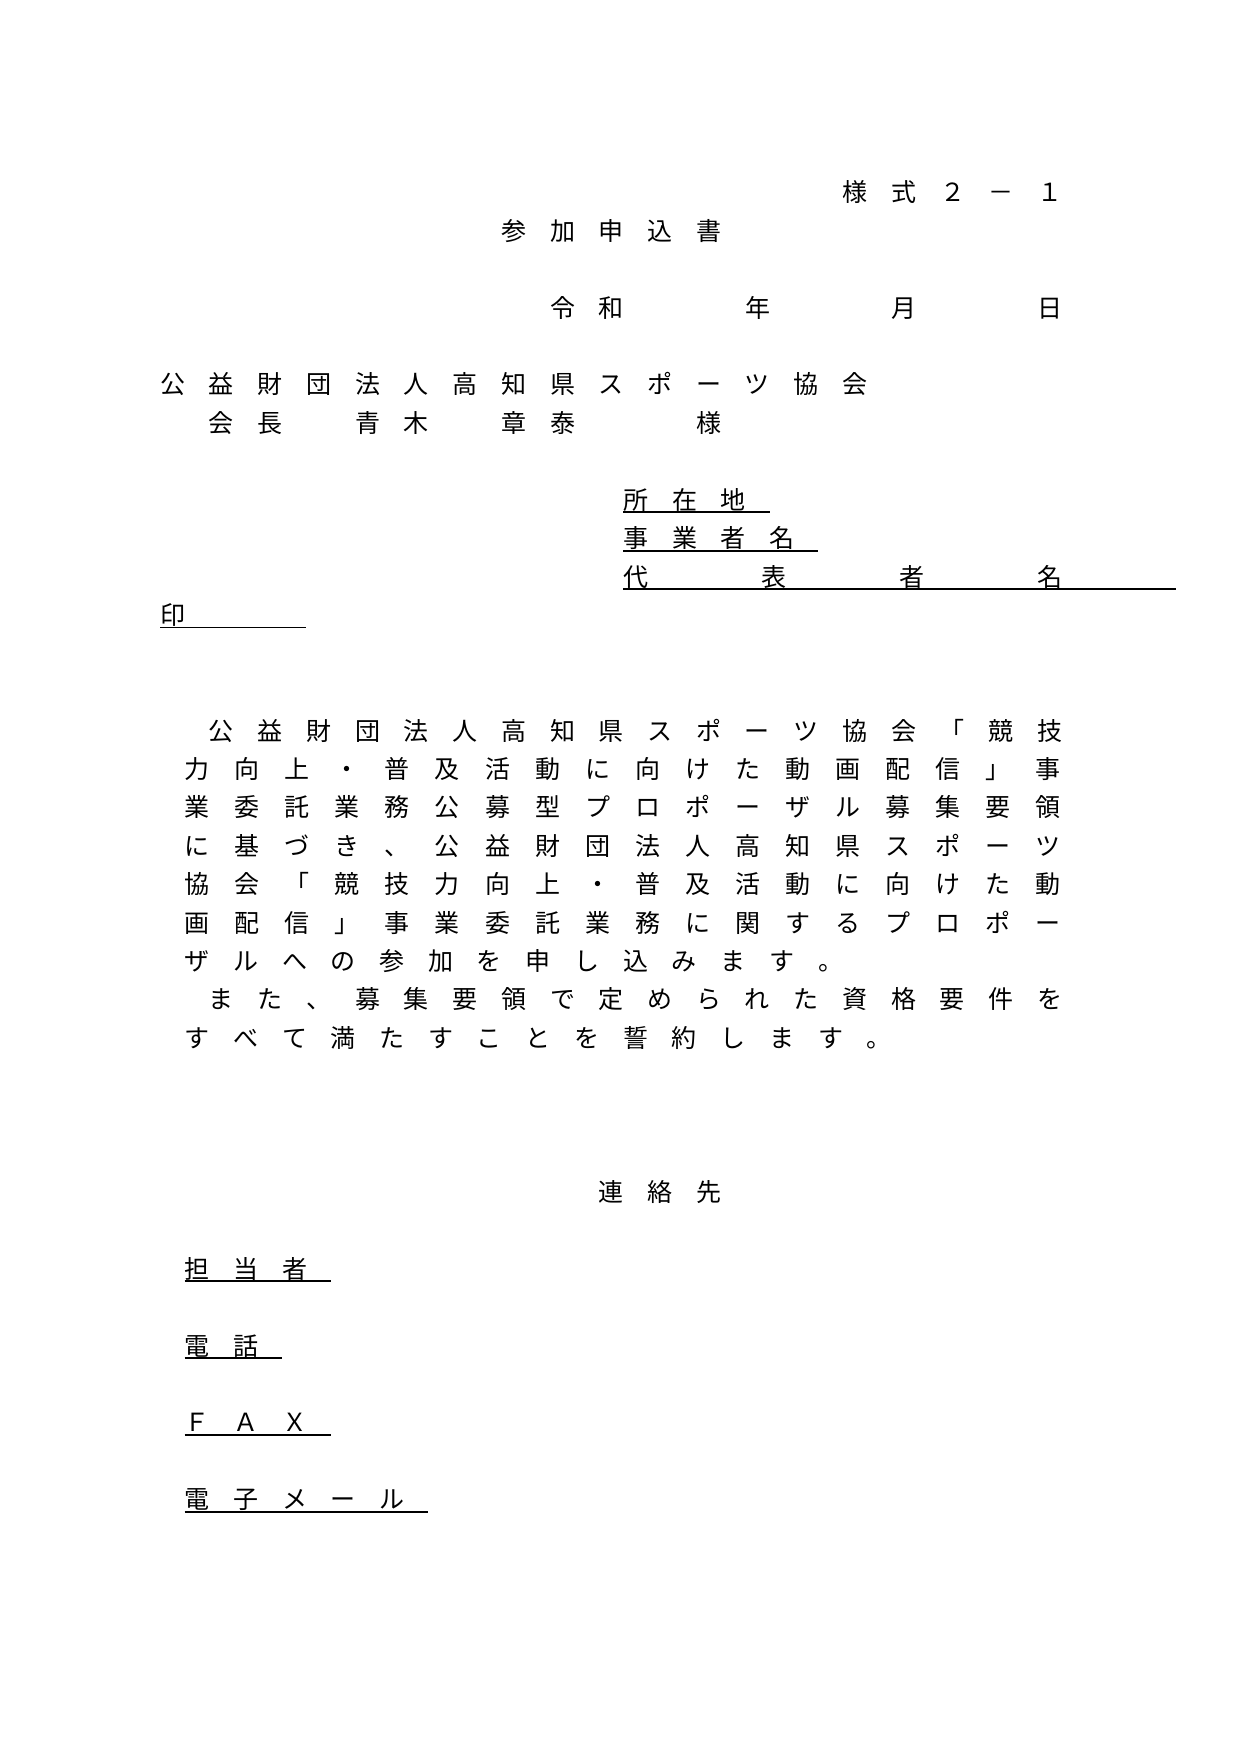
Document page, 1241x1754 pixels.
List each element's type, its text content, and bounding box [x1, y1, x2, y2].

text 会長 青木 章泰 様 [160, 402, 1086, 441]
text 連絡先 [176, 1171, 1086, 1209]
text 公益財団法人高知県スポーツ協会 [160, 364, 1086, 402]
text 様式２－１ [160, 172, 1086, 210]
text 担当者 [176, 1209, 1086, 1286]
text 令和 年 月 日 [160, 287, 1086, 326]
text 公益財団法人高知県スポーツ協会「競技力向上・普及活動に向けた動画配信」事業委託業務公募型プロポーザル募集要領に基づき、公益財団法人高知県スポーツ協会「競技力向上・普及活動に向けた動画配信」事業委託業務に関するプロポーザルへの参加を申し込みます。 [176, 710, 1086, 979]
text 事業者名 [160, 518, 1086, 556]
text また、募集要領で定められた資格要件をすべて満たすことを誓約します。 [176, 979, 1086, 1056]
text 電話 [176, 1286, 1086, 1363]
text 参加申込書 [160, 210, 1086, 249]
text 代表者名 印 [160, 556, 1086, 633]
text 所在地 [160, 479, 1086, 518]
text ＦＡＸ [176, 1363, 1086, 1440]
text 電子メール [176, 1440, 1086, 1517]
